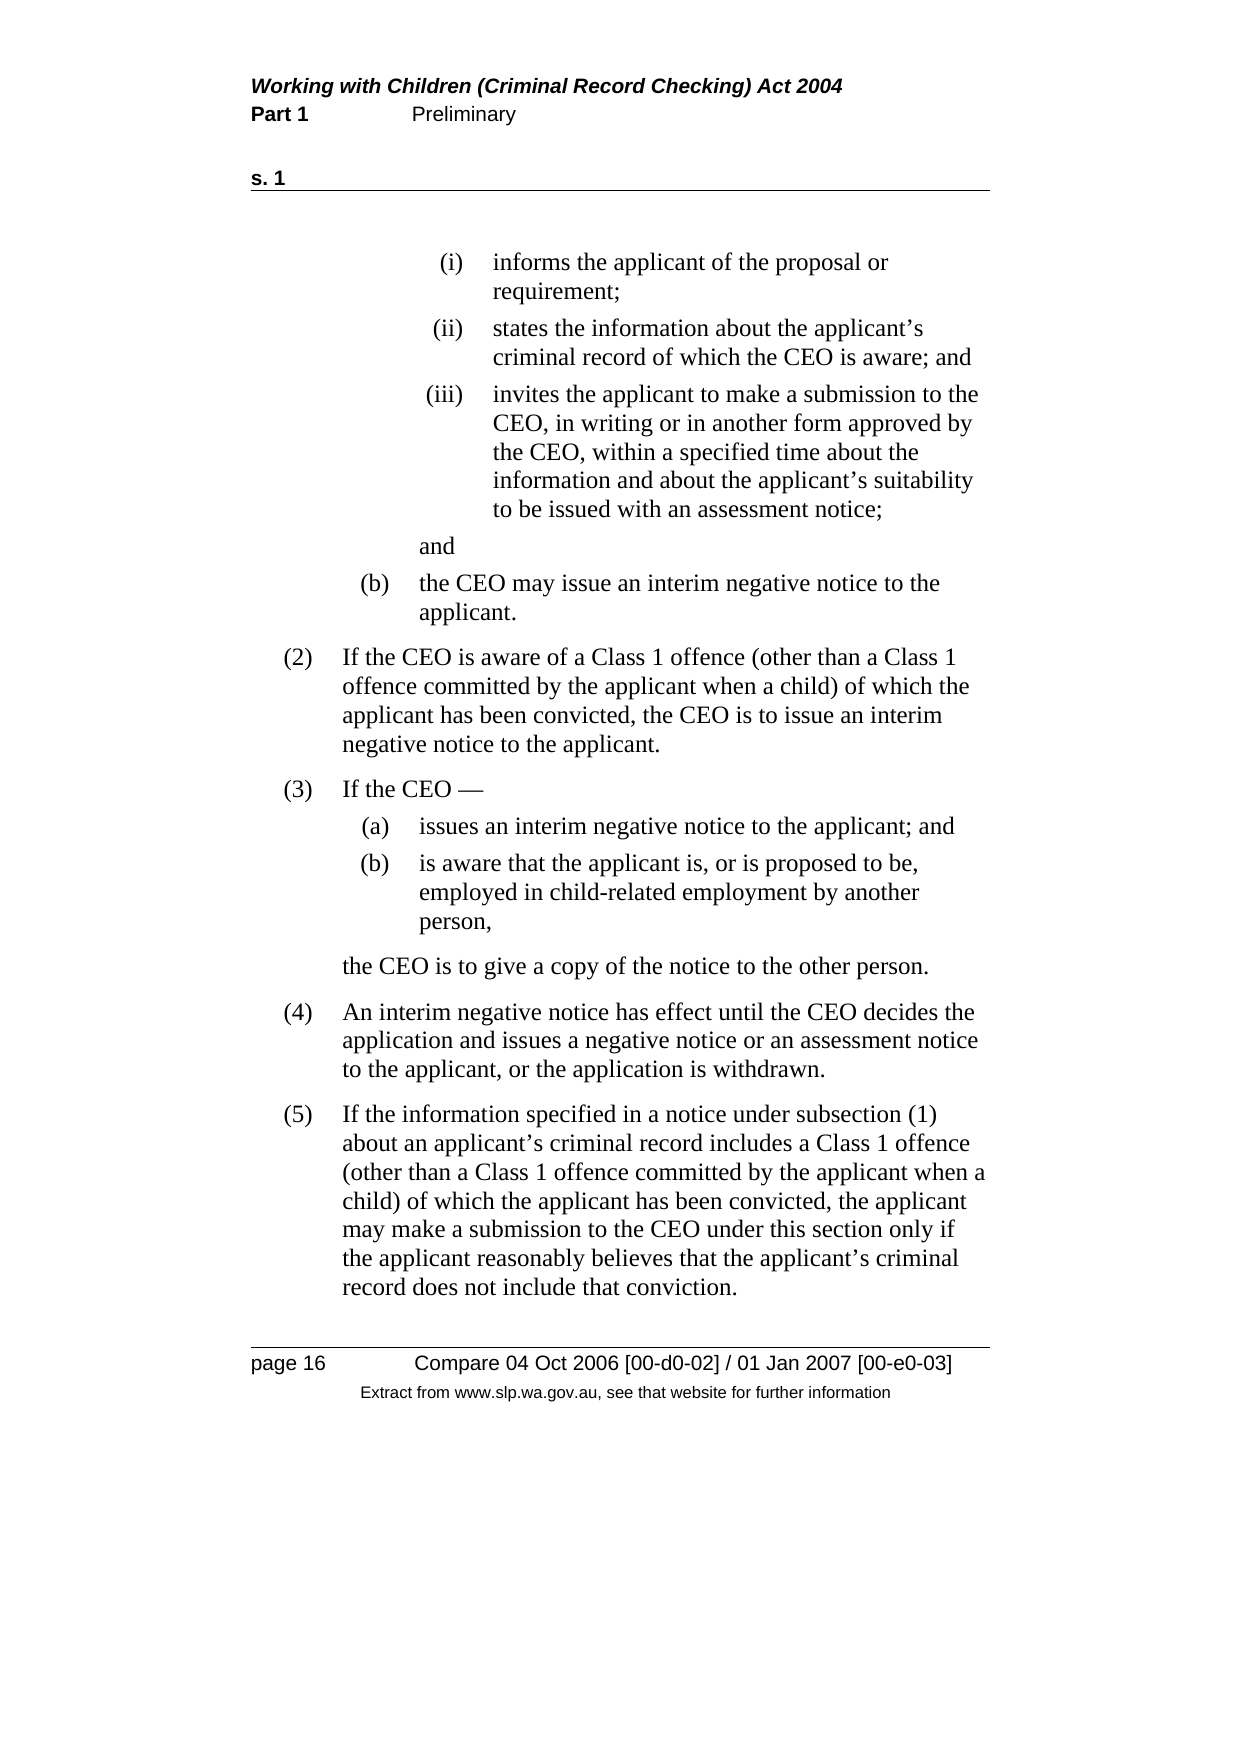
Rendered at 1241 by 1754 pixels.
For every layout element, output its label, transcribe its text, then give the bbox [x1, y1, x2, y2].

text (5) If the information specified in a notice under subsection (1) about an applicant’s criminal record includes a Class 1 offence (other than a Class 1 offence committed by the applicant when a child) of which the applicant has been convicted, the applicant may make a submission to the CEO under this section only if the applicant reasonably believes that the applicant’s criminal record does not include that conviction. [251, 1099, 990, 1301]
text (4) An interim negative notice has effect until the CEO decides the application and issues a negative notice or an assessment notice to the applicant, or the application is withdrawn. [251, 997, 990, 1083]
text (i) informs the applicant of the proposal or requirement; [251, 247, 990, 305]
text (b) is aware that the applicant is, or is proposed to be, employed in child-related employment by another person, [251, 848, 990, 934]
text (2) If the CEO is aware of a Class 1 offence (other than a Class 1 offence committed by the applicant when a child) of which the applicant has been convicted, the CEO is to issue an interim negative notice to the applicant. [251, 642, 990, 757]
text (b) the CEO may issue an interim negative notice to the applicant. [251, 568, 990, 626]
text (a) issues an interim negative notice to the applicant; and [251, 811, 990, 840]
text and [251, 531, 990, 560]
text (3) If the CEO — [251, 774, 990, 803]
text (iii) invites the applicant to make a submission to the CEO, in writing or in another form approved by the CEO, within a specified time about the information and about the applicant’s suitability to be issued with an assessment notice; [251, 379, 990, 523]
text the CEO is to give a copy of the notice to the other person. [251, 951, 990, 980]
text (ii) states the information about the applicant’s criminal record of which the CEO is aware; and [251, 313, 990, 371]
